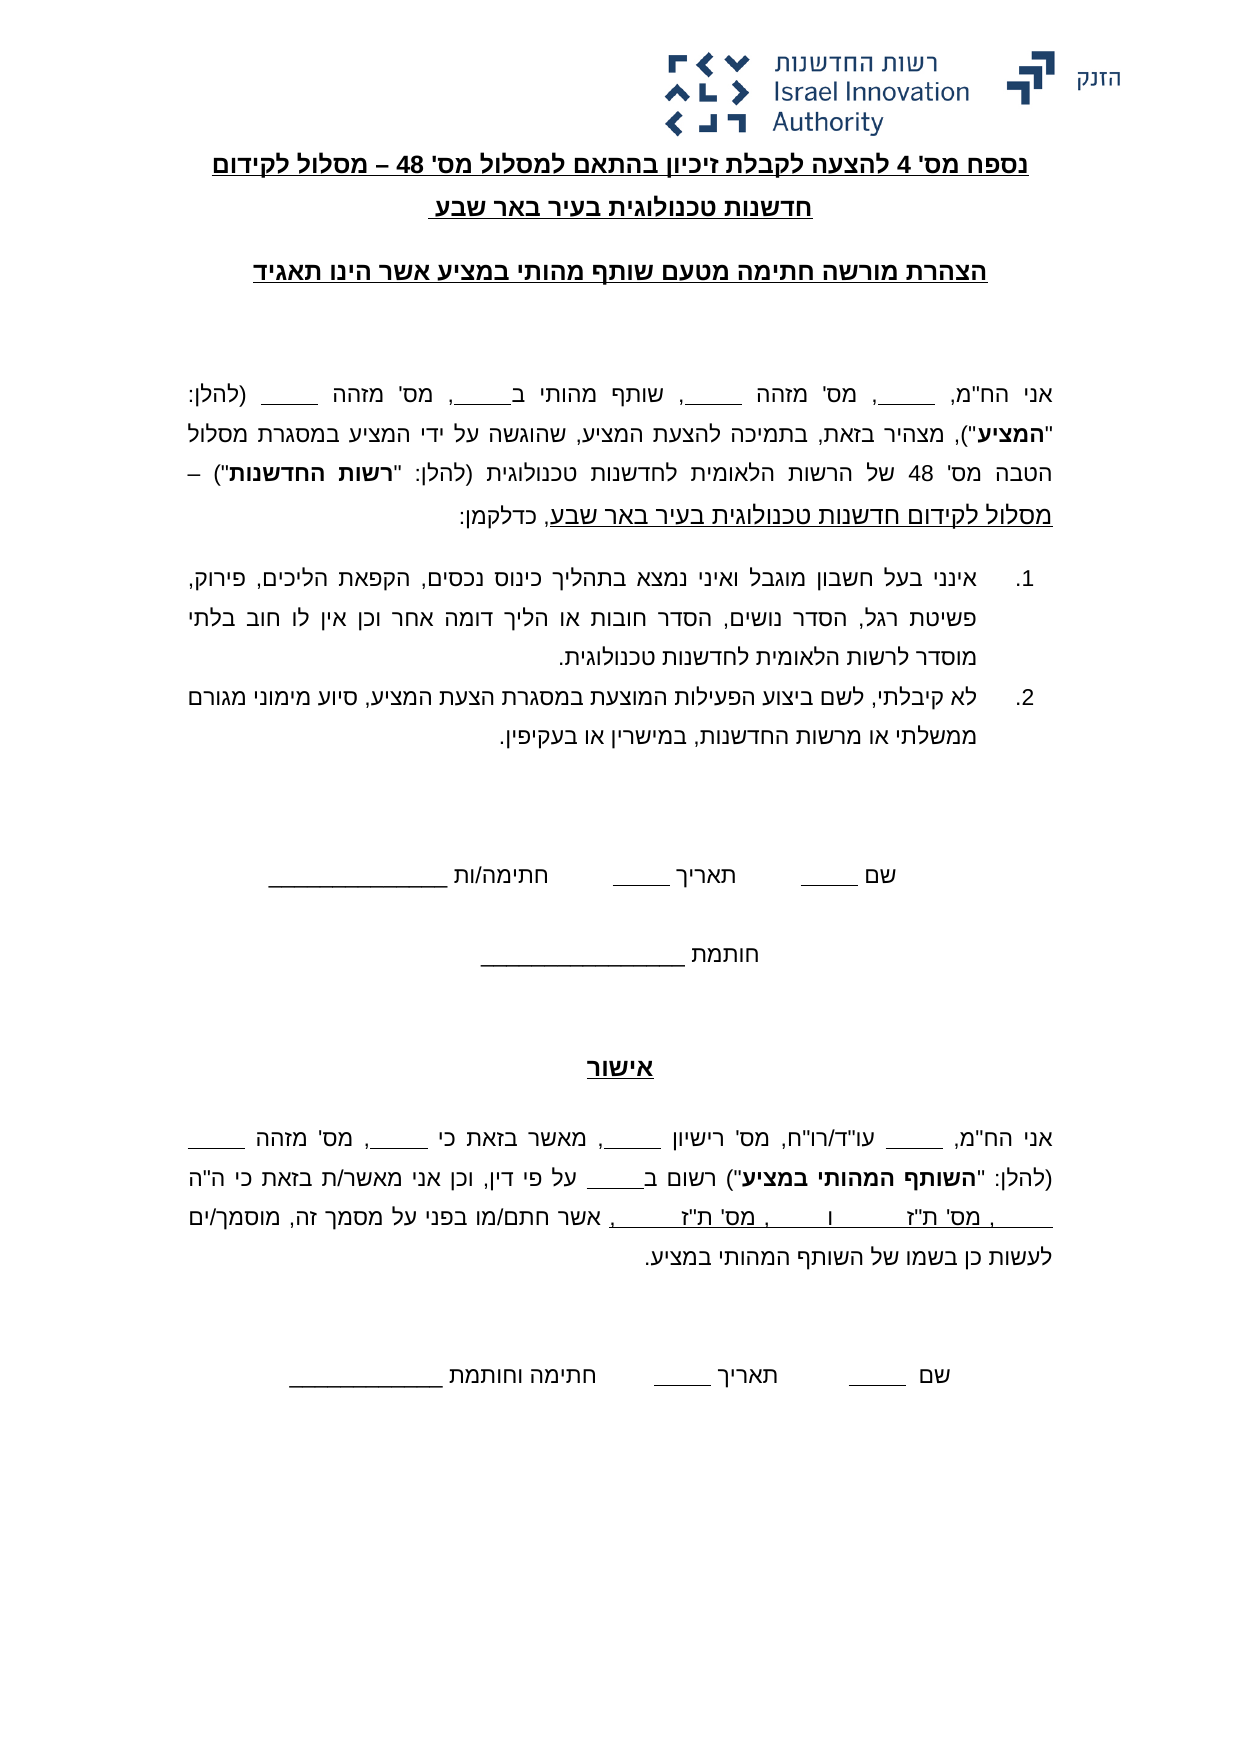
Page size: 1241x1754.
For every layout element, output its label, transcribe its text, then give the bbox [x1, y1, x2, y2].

text הצהרת מורשה חתימה מטעם שותף מהותי במציע אשר הינו תאגיד [187, 257, 1053, 286]
text אישור [187, 1053, 1053, 1082]
text אני הח"מ, , מס' מזהה , שותף מהותי ב , מס' מזהה (להלן: "המציע"), מצהיר בזאת, בתמיכה להצעת המציע, שהוגשה על ידי המציע במסגרת מסלול הטבה מס' 48 של הרשות הלאומית לחדשנות טכנולוגית (להלן: "רשות החדשנות") – מסלול לקידום חדשנות טכנולוגית בעיר באר שבע, כדלקמן: [187, 381, 1053, 530]
text שם תאריך חתימה/ות ______________ [187, 862, 978, 888]
list לא קיבלתי, לשם ביצוע הפעילות המוצעת במסגרת הצעת המציע, סיוע מימוני מגורם ממשלתי או מרשות החדשנות, במישרין או בעקיפין. [187, 683, 1015, 749]
text נספח מס' 4 להצעה לקבלת זיכיון בהתאם למסלול מס' 48 – מסלול לקידום חדשנות טכנולוגית בעיר באר שבע [187, 150, 1053, 222]
list אינני בעל חשבון מוגבל ואיני נמצא בתהליך כינוס נכסים, הקפאת הליכים, פירוק, פשיטת רגל, הסדר נושים, הסדר חובות או הליך דומה אחר וכן אין לו חוב בלתי מוסדר לרשות הלאומית לחדשנות טכנולוגית. [187, 565, 1015, 670]
text חותמת ________________ [187, 941, 1053, 967]
text שם תאריך חתימה וחותמת ____________ [187, 1362, 1053, 1388]
picture [624, 36, 1237, 144]
text אני הח"מ, עו"ד/רו"ח, מס' רישיון , מאשר בזאת כי , מס' מזהה (להלן: "השותף המהותי במציע") רשום ב על פי דין, וכן אני מאשר/ת בזאת כי ה"ה , מס' ת"ז ו , מס' ת"ז , אשר חתם/מו בפני על מסמך זה, מוסמך/ים לעשות כן בשמו של השותף המהותי במציע. [187, 1125, 1053, 1270]
